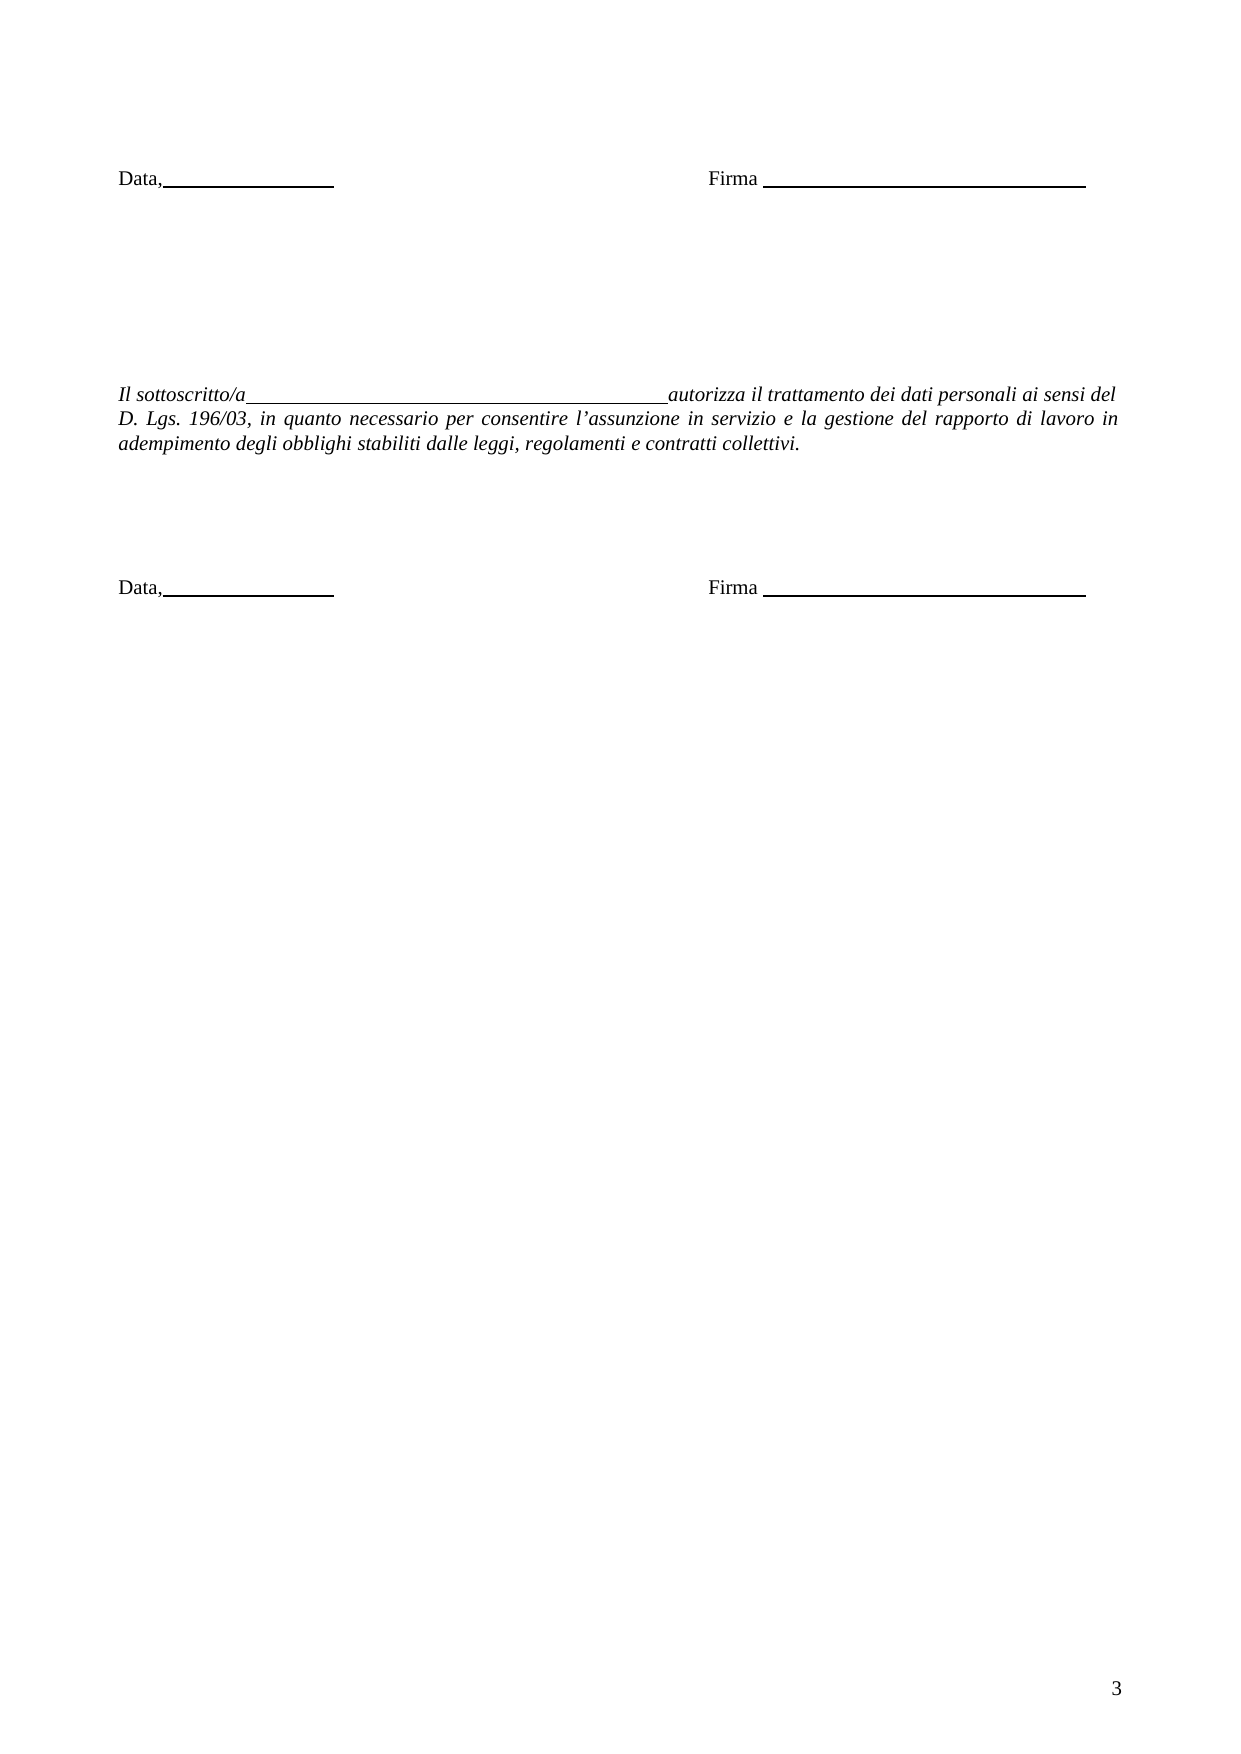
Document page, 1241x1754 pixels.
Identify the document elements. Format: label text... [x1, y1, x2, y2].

text D. Lgs. 196/03, in quanto necessario per consentire l’assunzione in servizio e la gestione del rapporto di lavoro in adempimento degli obblighi stabiliti dalle leggi, regolamenti e contratti collettivi. [118, 406, 1146, 454]
text Data, Firma [118, 166, 1146, 190]
text Data, Firma [118, 575, 1146, 599]
text Il sottoscritto/a autorizza il trattamento dei dati personali ai sensi del [118, 382, 1146, 406]
